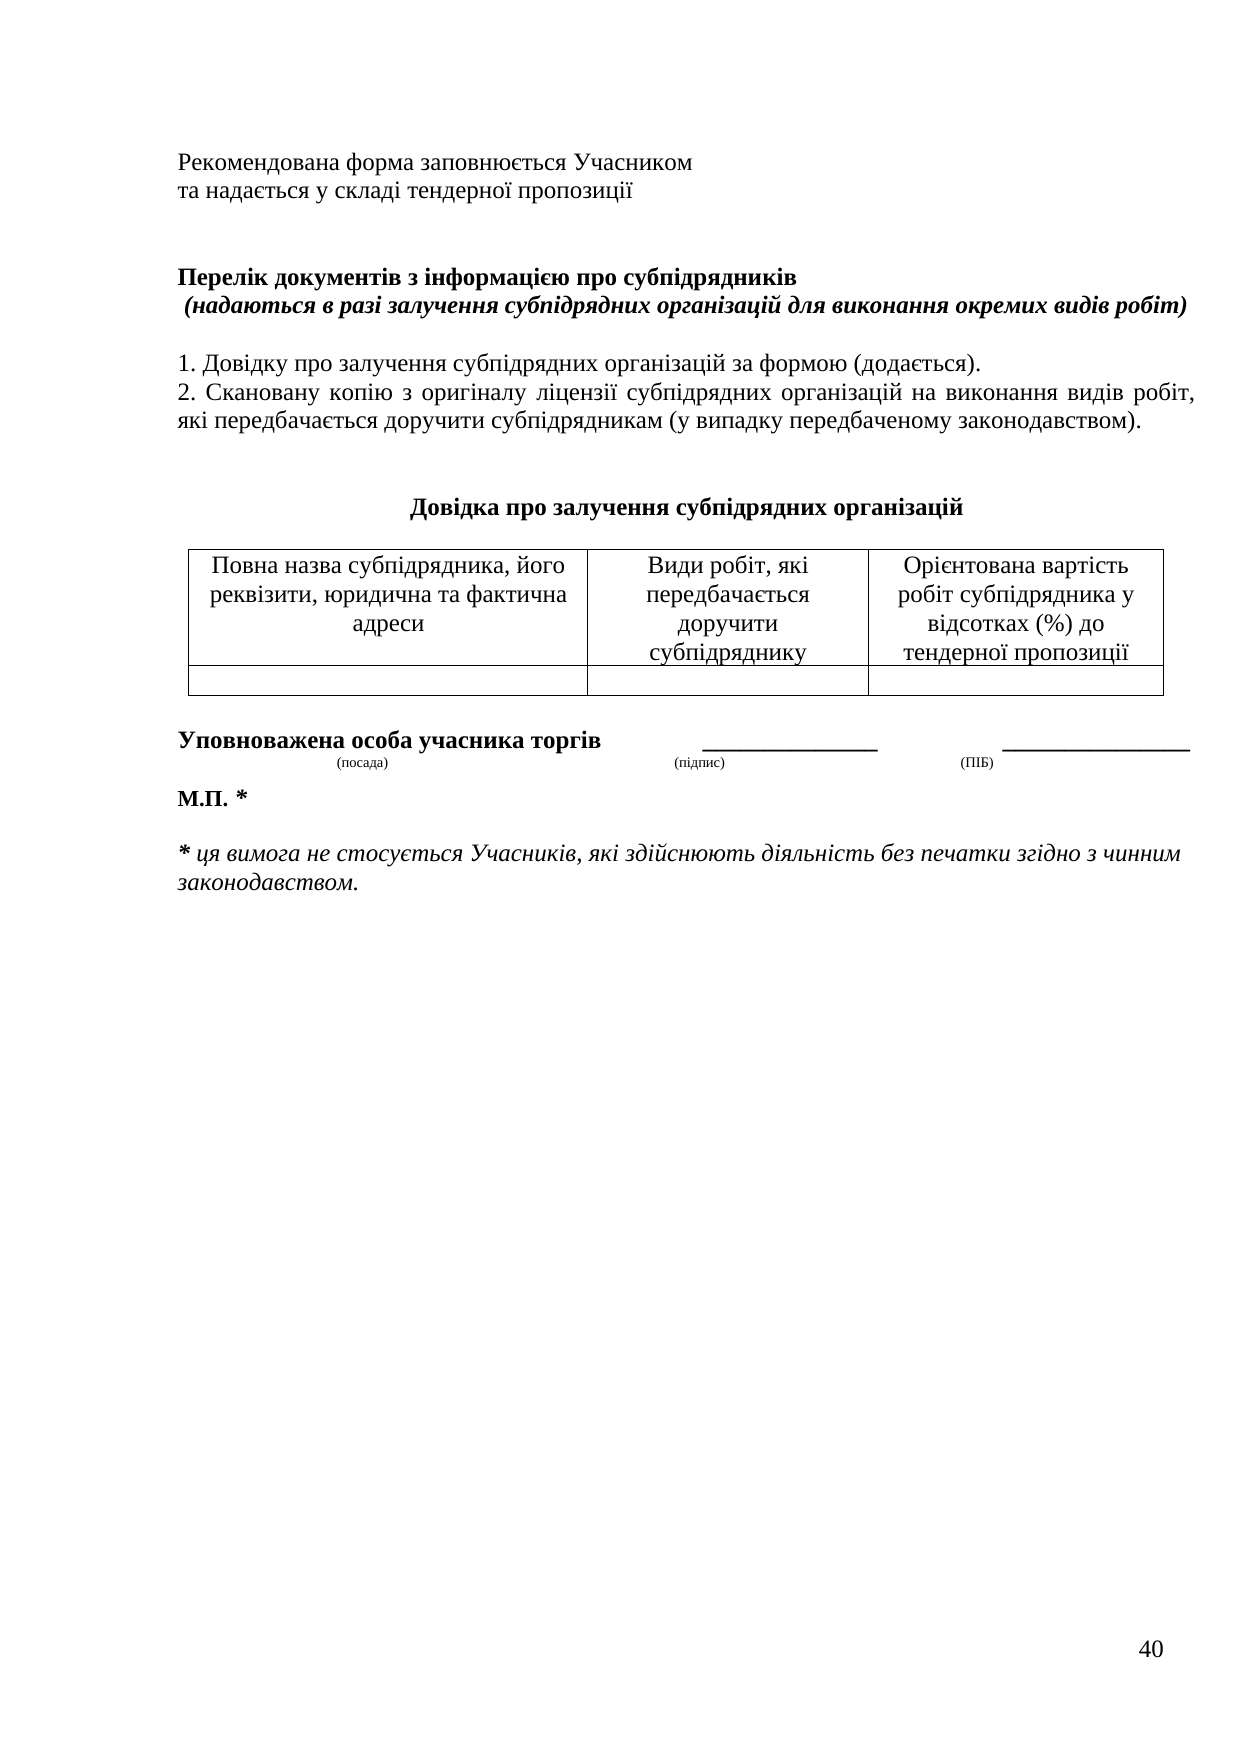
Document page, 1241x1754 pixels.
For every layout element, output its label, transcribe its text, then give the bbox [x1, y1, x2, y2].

text 1. Довідку про залучення субпідрядних організацій за формою (додається). [177, 348, 1196, 377]
text (посада) (підпис) (ПІБ) [177, 754, 1196, 783]
text 2. Скановану копію з оригіналу ліцензії субпідрядних організацій на виконання видів робіт, які передбачається доручити субпідрядникам (у випадку передбаченому законодавством). [177, 377, 1196, 434]
text * ця вимога не стосується Учасників, які здійснюють діяльність без печатки згідно з чинним законодавством. [177, 838, 1196, 896]
text М.П. * [177, 783, 1196, 811]
table_header Орієнтована вартість робіт субпідрядника у вiдcoткax (%) до тендерної пропозиції [869, 550, 1163, 665]
text Рекомендована форма заповнюється Учасником [177, 147, 1196, 176]
text Довідка про залучення субпідрядних організацій [177, 492, 1196, 521]
text (надаються в разі залучення субпідрядних організацій для виконання окремих видів робіт) [177, 291, 1196, 319]
text Перелік документів з інформацією про субпідрядників [177, 262, 1196, 291]
text та надається у складі тендерної пропозиції [177, 176, 1196, 204]
text Уповноважена особа учасника торгів ______________ _______________ [177, 725, 1196, 754]
table_cell [189, 666, 587, 695]
table_cell [588, 666, 868, 695]
table_header Види робіт, які передбачається доручити субпідряднику [588, 550, 868, 665]
table_cell [869, 666, 1163, 695]
table_header Повна назва субпідрядника, його реквізити, юридична та фактична адреси [189, 550, 587, 665]
